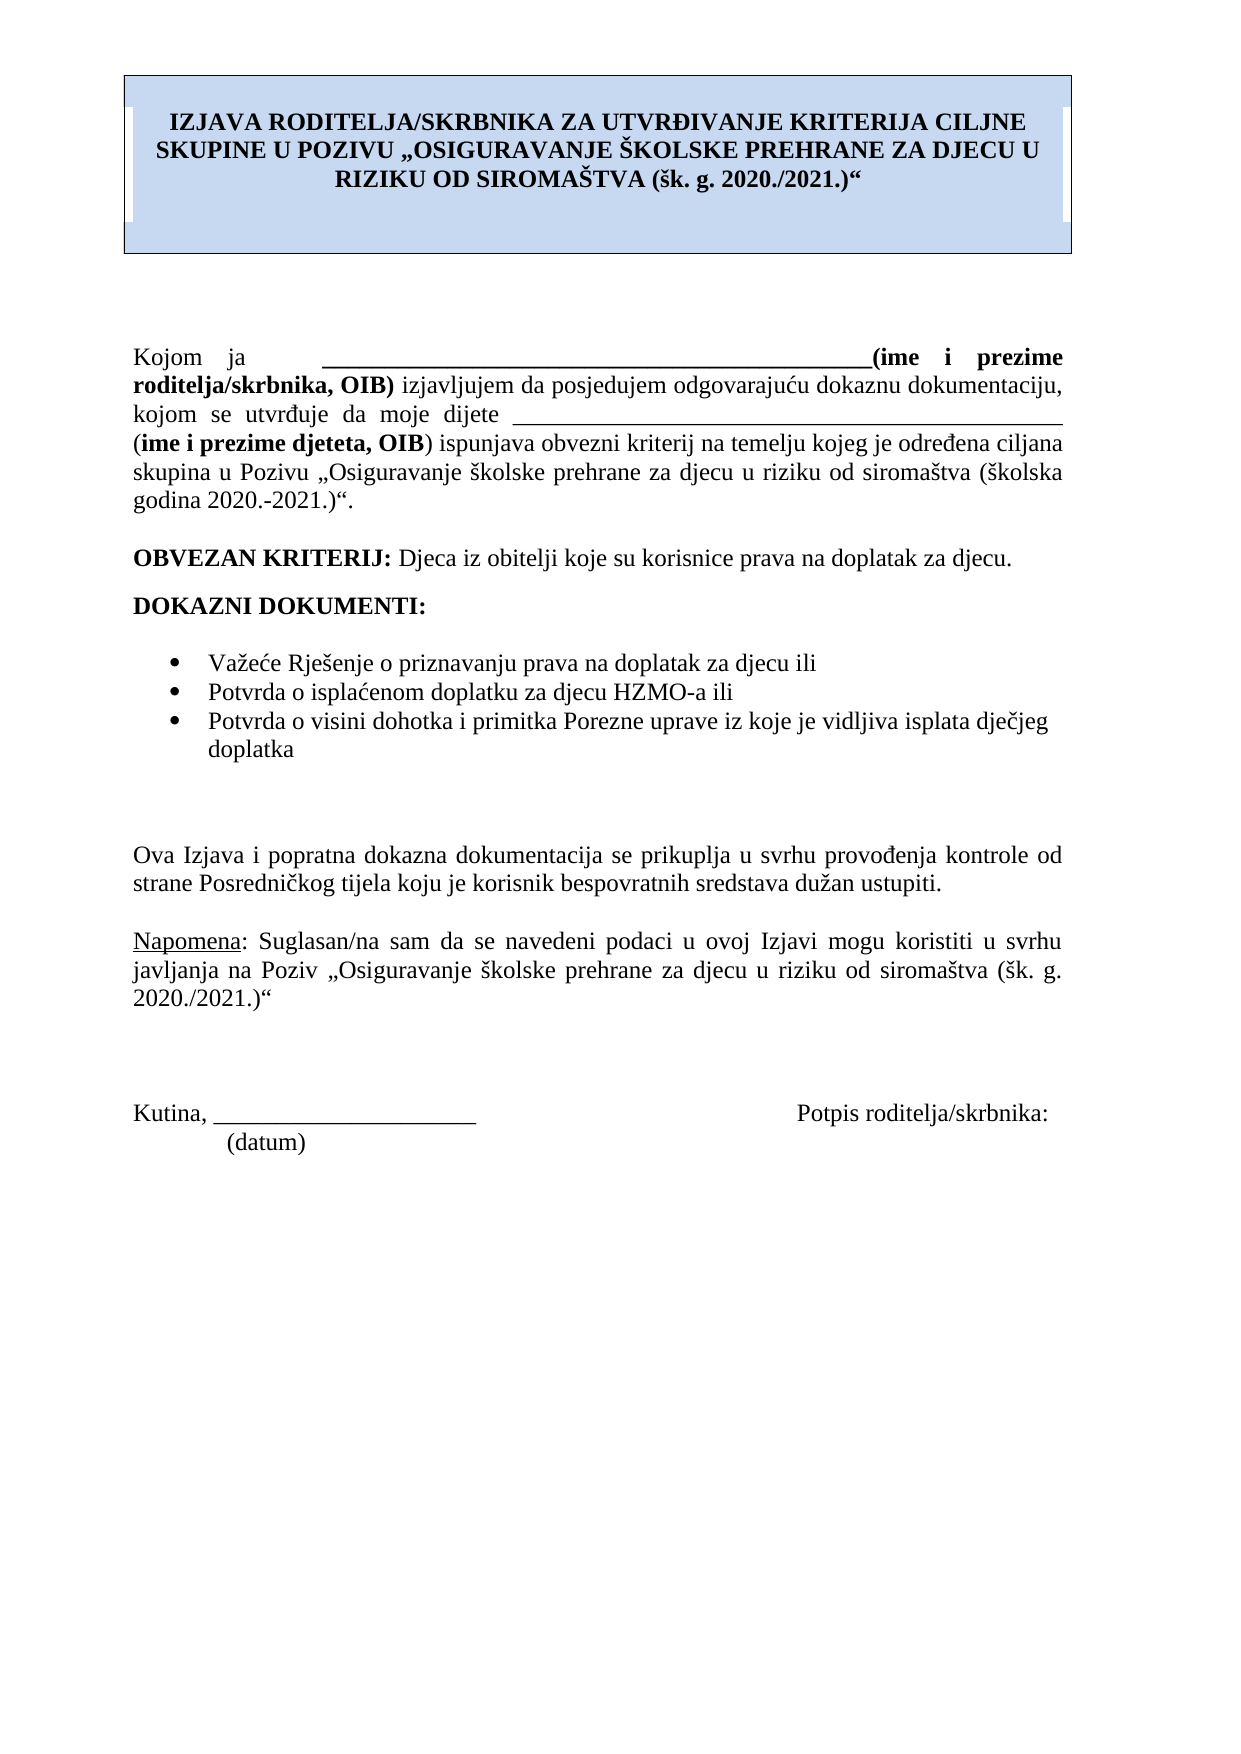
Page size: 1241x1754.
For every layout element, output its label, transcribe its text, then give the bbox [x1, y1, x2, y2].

list Važeće Rješenje o priznavanju prava na doplatak za djecu ili [170, 648, 1063, 677]
text Kojom ja ____________________________________________(ime i prezime roditelja/skrbnika, OIB) izjavljujem da posjedujem odgovarajuću dokaznu dokumentaciju, kojom se utvrđuje da moje dijete ____________________________________________ (ime i prezime djeteta, OIB) ispunjava obvezni kriterij na temelju kojeg je određena ciljana skupina u Pozivu „Osiguravanje školske prehrane za djecu u riziku od siromaštva (školska godina 2020.-2021.)“. [133, 342, 1063, 514]
text IZJAVA RODITELJA/SKRBNIKA ZA UTVRĐIVANJE KRITERIJA CILJNE SKUPINE U POZIVU „OSIGURAVANJE ŠKOLSKE PREHRANE ZA DJECU U RIZIKU OD SIROMAŠTVA (šk. g. 2020./2021.)“ [133, 107, 1063, 193]
text Kutina, _____________________ Potpis roditelja/skrbnika: [133, 1098, 1063, 1127]
text DOKAZNI DOKUMENTI: [133, 591, 1063, 619]
list Potvrda o visini dohotka i primitka Porezne uprave iz koje je vidljiva isplata dječjeg doplatka [170, 706, 1063, 763]
text Ova Izjava i popratna dokazna dokumentacija se prikuplja u svrhu provođenja kontrole od strane Posredničkog tijela koju je korisnik bespovratnih sredstava dužan ustupiti. [133, 840, 1063, 897]
text Napomena: Suglasan/na sam da se navedeni podaci u ovoj Izjavi mogu koristiti u svrhu javljanja na Poziv „Osiguravanje školske prehrane za djecu u riziku od siromaštva (šk. g. 2020./2021.)“ [133, 926, 1063, 1012]
text OBVEZAN KRITERIJ: Djeca iz obitelji koje su korisnice prava na doplatak za djecu. [133, 543, 1063, 572]
text (datum) [133, 1127, 1063, 1156]
list Potvrda o isplaćenom doplatku za djecu HZMO-a ili [170, 677, 1063, 706]
